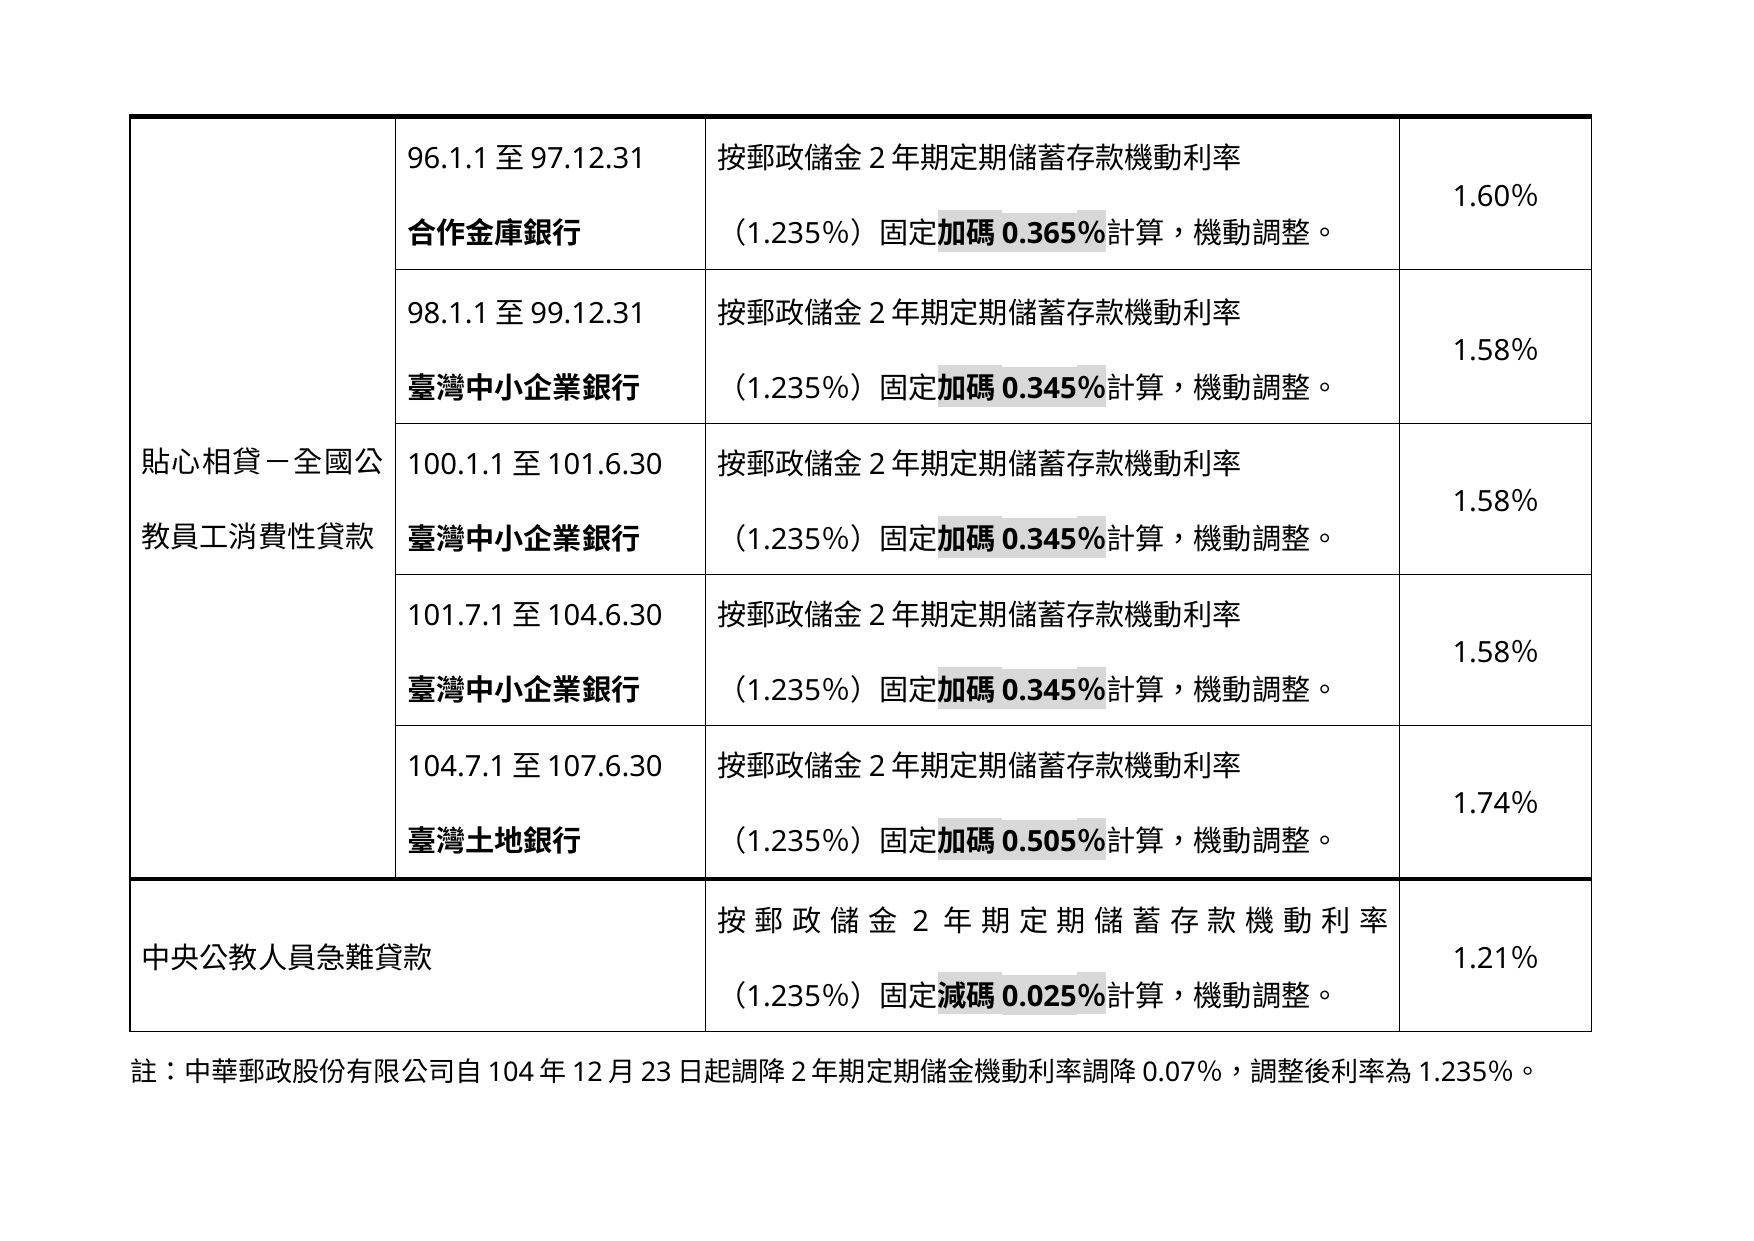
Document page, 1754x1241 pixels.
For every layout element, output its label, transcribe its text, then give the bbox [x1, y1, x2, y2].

table_cell 按郵政儲金2年期定期儲蓄存款機動利率（1.235％）固定加碼0.345％計算，機動調整。 [706, 424, 1399, 574]
table_cell 1.21％ [1400, 881, 1591, 1031]
table_cell 貼心相貸－全國公教員工消費性貸款 [131, 119, 395, 876]
table_cell 按郵政儲金2年期定期儲蓄存款機動利率（1.235％）固定加碼0.345％計算，機動調整。 [706, 575, 1399, 725]
table_cell 1.58％ [1400, 424, 1591, 574]
table_cell 中央公教人員急難貸款 [131, 881, 705, 1031]
table_cell 按郵政儲金2年期定期儲蓄存款機動利率（1.235％）固定加碼0.345％計算，機動調整。 [706, 270, 1399, 423]
text 註：中華郵政股份有限公司自104年12月23日起調降2年期定期儲金機動利率調降0.07％，調整後利率為1.235％。 [130, 1032, 1624, 1107]
table_cell 1.60％ [1400, 119, 1591, 268]
table_cell 1.58％ [1400, 270, 1591, 423]
table_cell 101.7.1至104.6.30 臺灣中小企業銀行 [396, 575, 705, 725]
table_cell 104.7.1至107.6.30 臺灣土地銀行 [396, 726, 705, 876]
table_cell 按郵政儲金2年期定期儲蓄存款機動利率（1.235％）固定減碼0.025％計算，機動調整。 [706, 881, 1399, 1031]
table_cell 98.1.1至99.12.31 臺灣中小企業銀行 [396, 270, 705, 423]
table_cell 100.1.1至101.6.30 臺灣中小企業銀行 [396, 424, 705, 574]
table_cell 按郵政儲金2年期定期儲蓄存款機動利率（1.235％）固定加碼0.505％計算，機動調整。 [706, 726, 1399, 876]
table_cell 1.58％ [1400, 575, 1591, 725]
table_cell 96.1.1至97.12.31 合作金庫銀行 [396, 119, 705, 268]
table_cell 1.74％ [1400, 726, 1591, 876]
table_cell 按郵政儲金2年期定期儲蓄存款機動利率（1.235％）固定加碼0.365％計算，機動調整。 [706, 119, 1399, 268]
